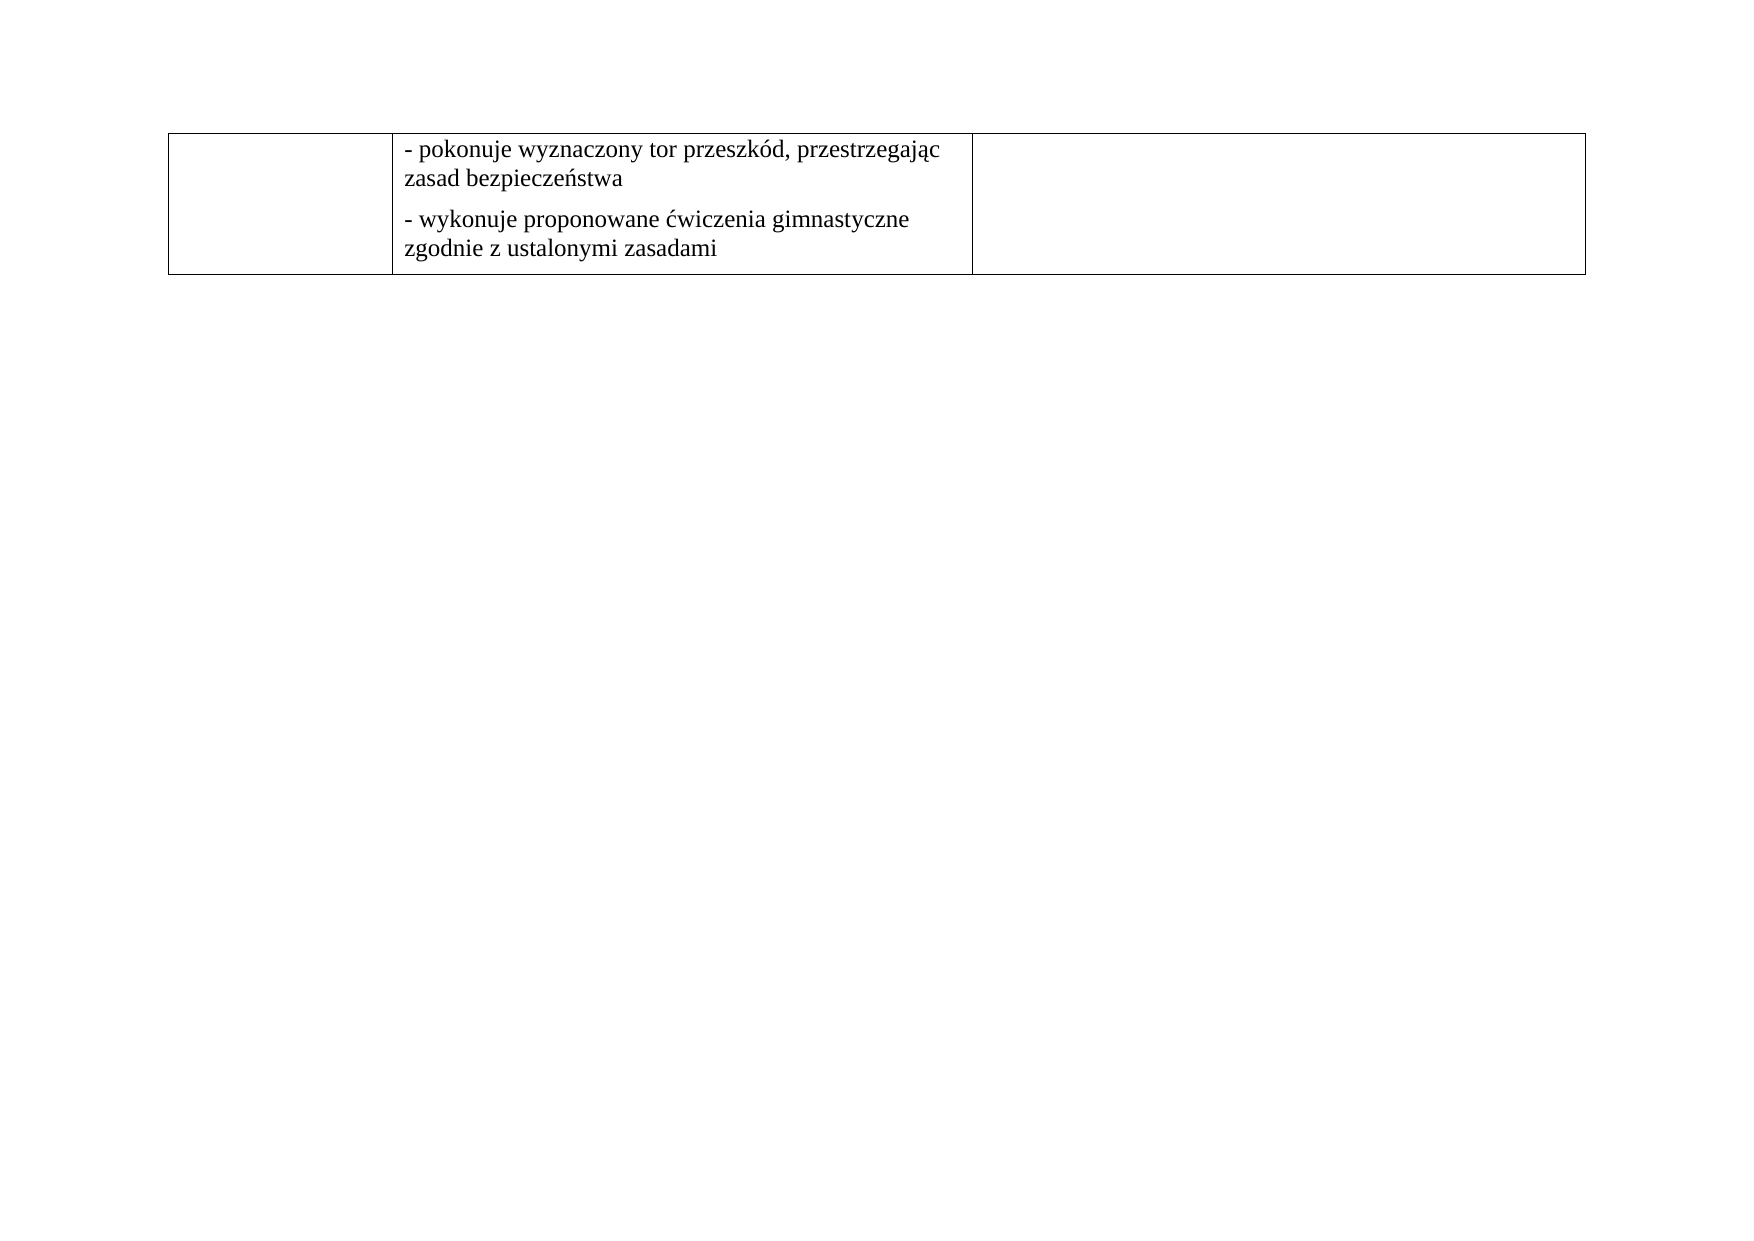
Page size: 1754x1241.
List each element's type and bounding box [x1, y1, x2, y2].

table_cell [973, 134, 1585, 274]
table_cell [393, 134, 972, 274]
table_cell [169, 134, 392, 274]
